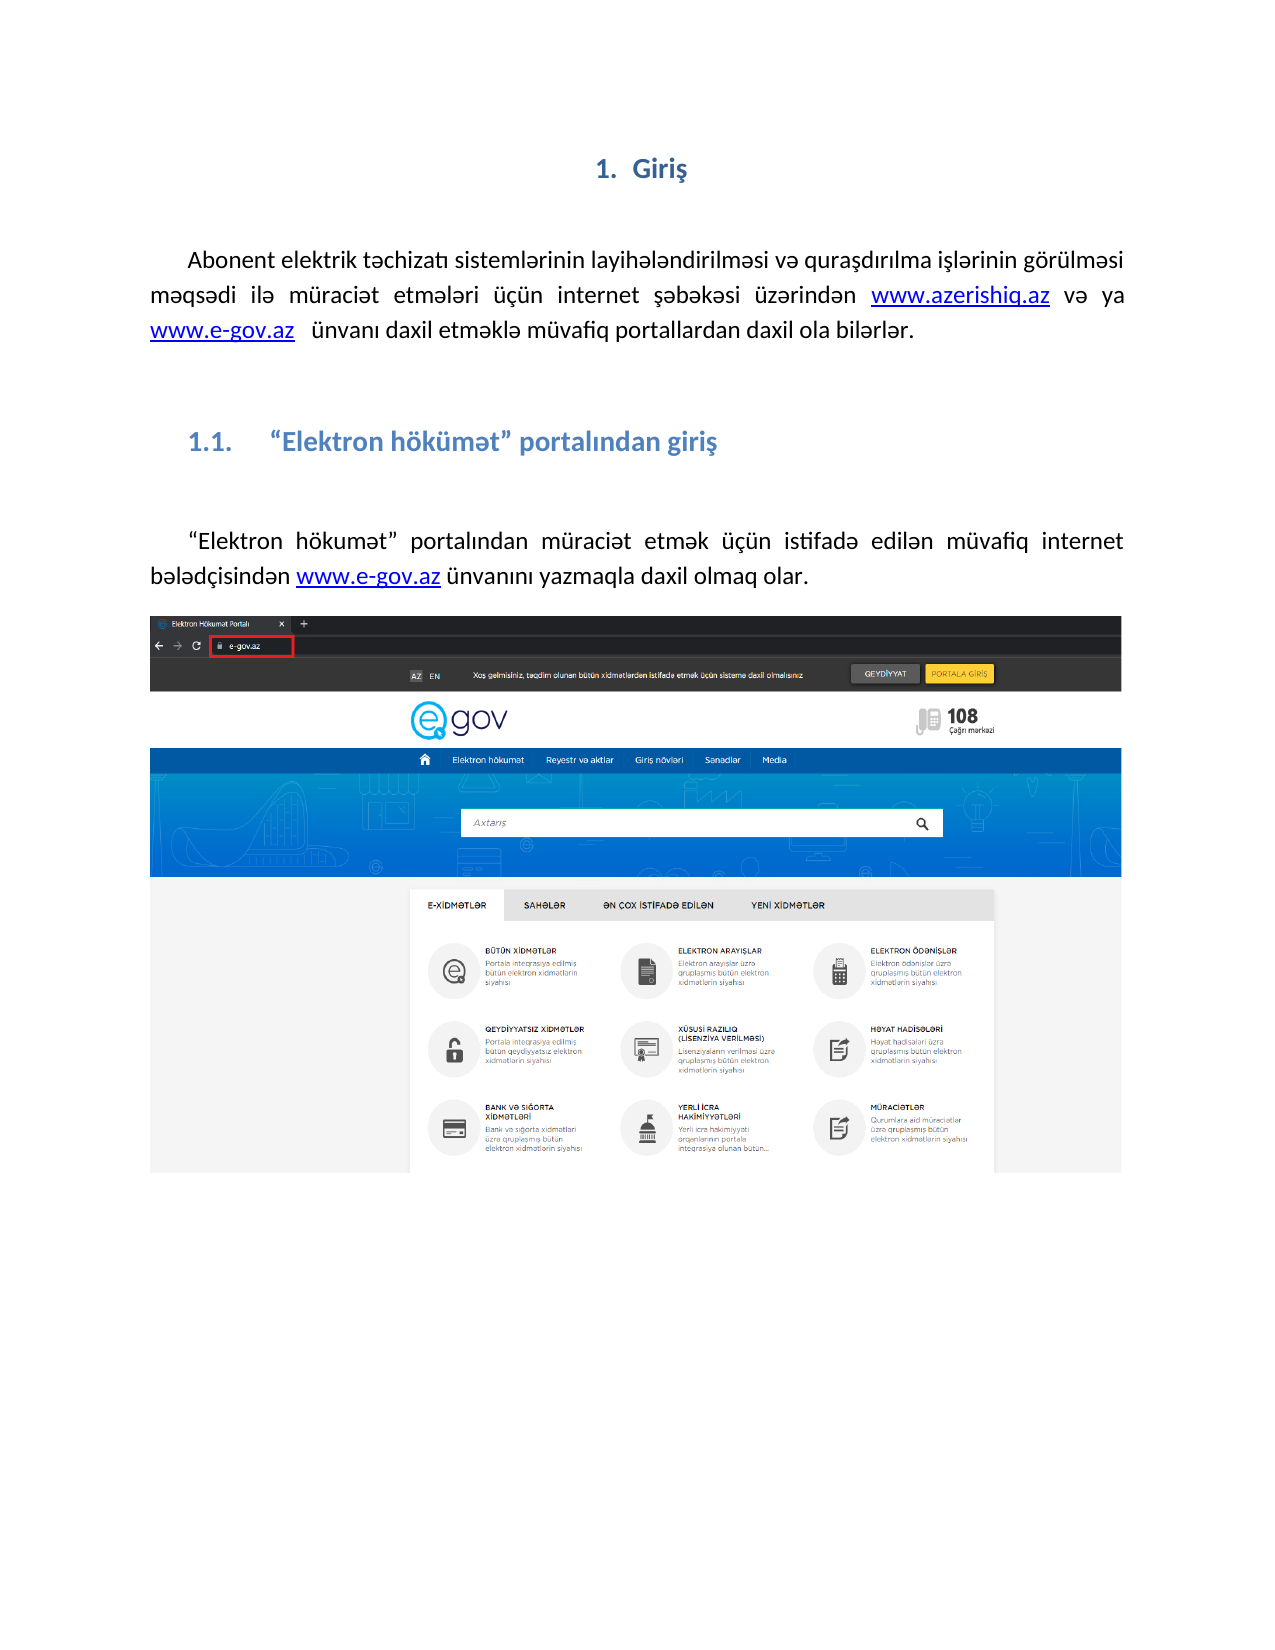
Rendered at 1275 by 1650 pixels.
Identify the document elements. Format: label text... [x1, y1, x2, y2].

picture [150, 616, 1122, 774]
picture [150, 799, 1122, 1173]
text Abonent elektrik təchizatı sistemlərinin layihələndirilməsi və quraşdırılma işlərinin görülməsi məqsədi ilə müraciət etmələri üçün internet şəbəkəsi üzərindən www.azerishiq.az və ya www.e-gov.az ünvanı daxil etməklə müvafiq portallardan daxil ola bilərlər. [150, 244, 1125, 344]
text “Elektron hökumət” portalından müraciət etmək üçün istifadə edilən müvafiq internet bələdçisindən www.e-gov.az ünvanını yazmaqla daxil olmaq olar. [150, 526, 1125, 591]
subtitle “Elektron hökümət” portalından giriş [187, 423, 1125, 458]
subtitle Giriş [157, 150, 1125, 186]
